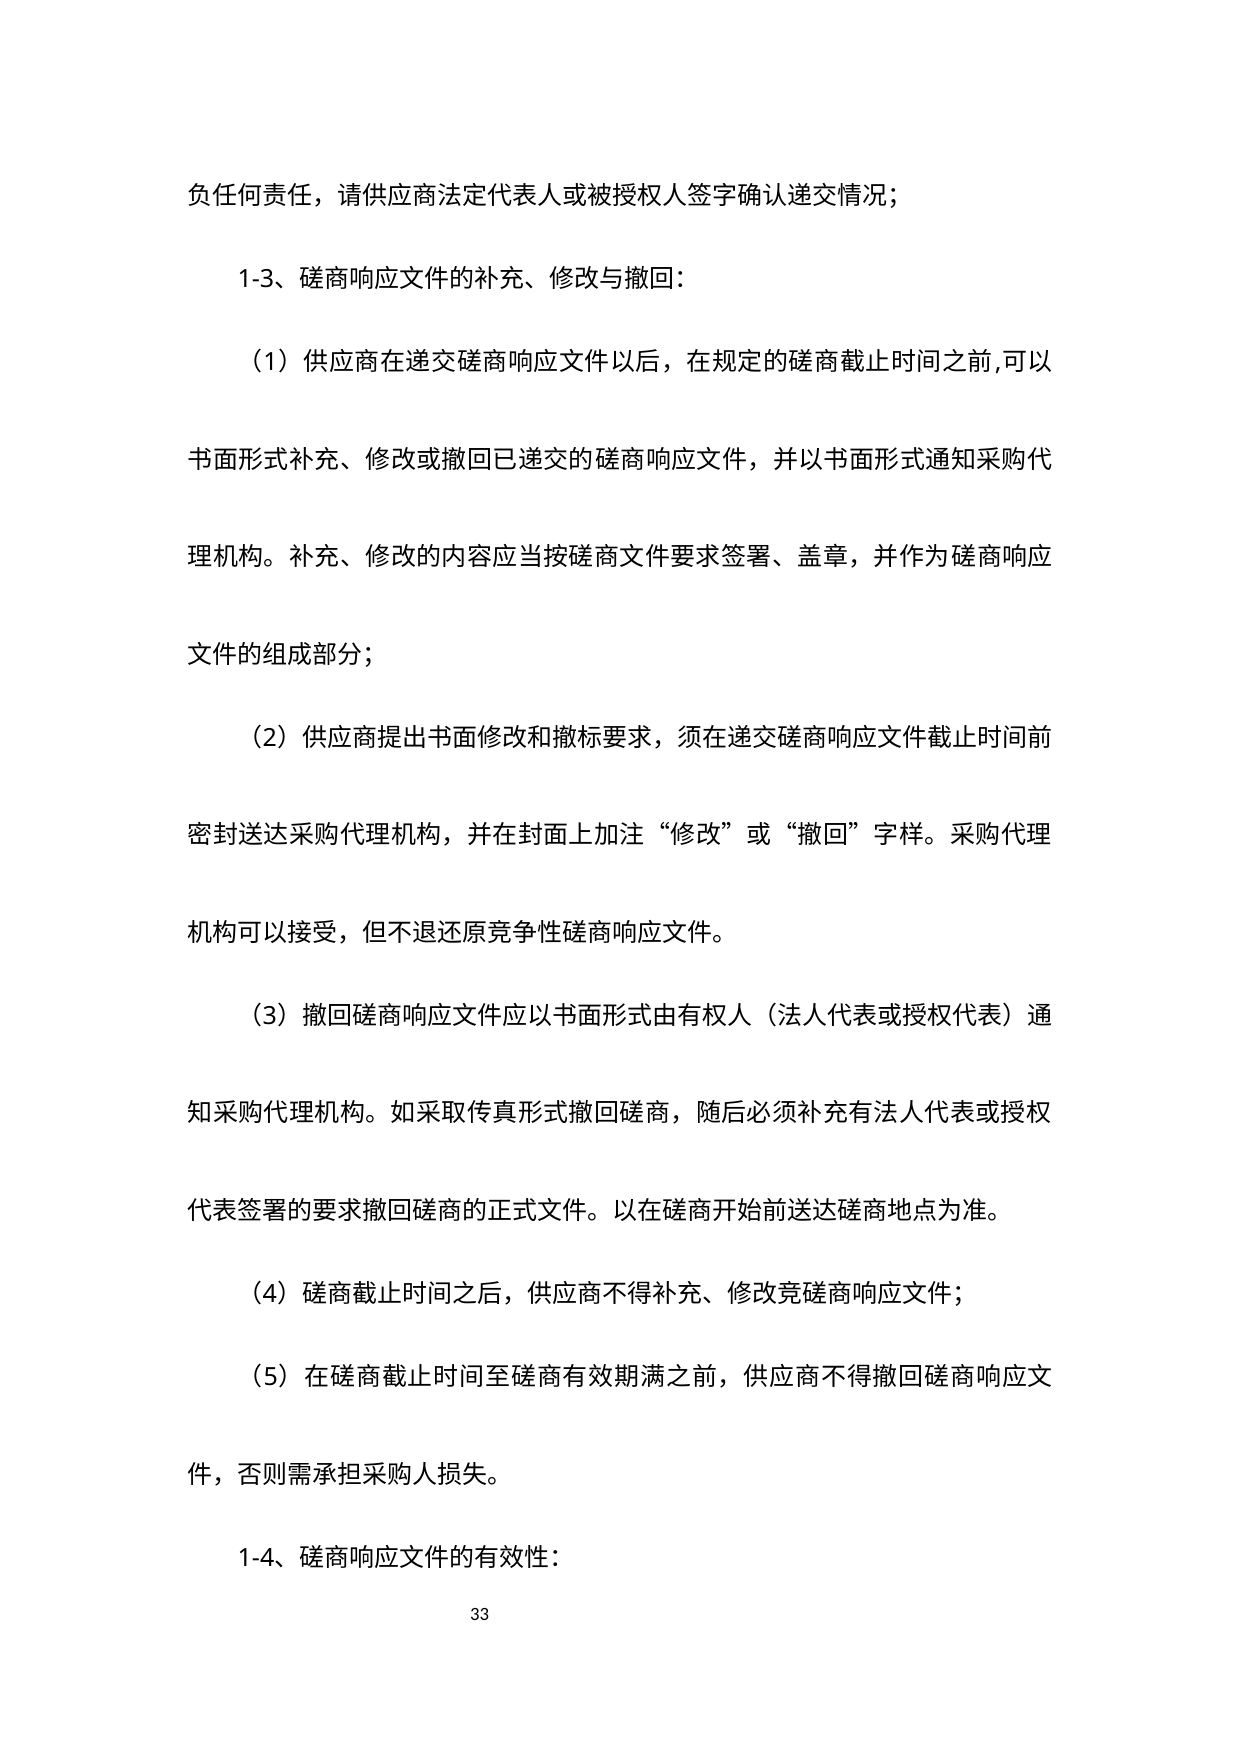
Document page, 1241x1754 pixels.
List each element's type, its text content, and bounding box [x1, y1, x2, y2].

text （2）供应商提出书面修改和撤标要求，须在递交磋商响应文件截止时间前密封送达采购代理机构，并在封面上加注“修改”或“撤回”字样。采购代理机构可以接受，但不退还原竞争性磋商响应文件。 [187, 703, 1053, 963]
text （1）供应商在递交磋商响应文件以后，在规定的磋商截止时间之前,可以书面形式补充、修改或撤回已递交的磋商响应文件，并以书面形式通知采购代理机构。补充、修改的内容应当按磋商文件要求签署、盖章，并作为磋商响应文件的组成部分； [187, 327, 1053, 685]
text （4）磋商截止时间之后，供应商不得补充、修改竞磋商响应文件； [187, 1259, 1053, 1324]
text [187, 161, 1053, 226]
text 1-4、磋商响应文件的有效性： [187, 1523, 1053, 1588]
text （5）在磋商截止时间至磋商有效期满之前，供应商不得撤回磋商响应文件，否则需承担采购人损失。 [187, 1342, 1053, 1505]
text 1-3、磋商响应文件的补充、修改与撤回： [187, 244, 1053, 309]
text （3）撤回磋商响应文件应以书面形式由有权人（法人代表或授权代表）通知采购代理机构。如采取传真形式撤回磋商，随后必须补充有法人代表或授权代表签署的要求撤回磋商的正式文件。以在磋商开始前送达磋商地点为准。 [187, 981, 1053, 1241]
